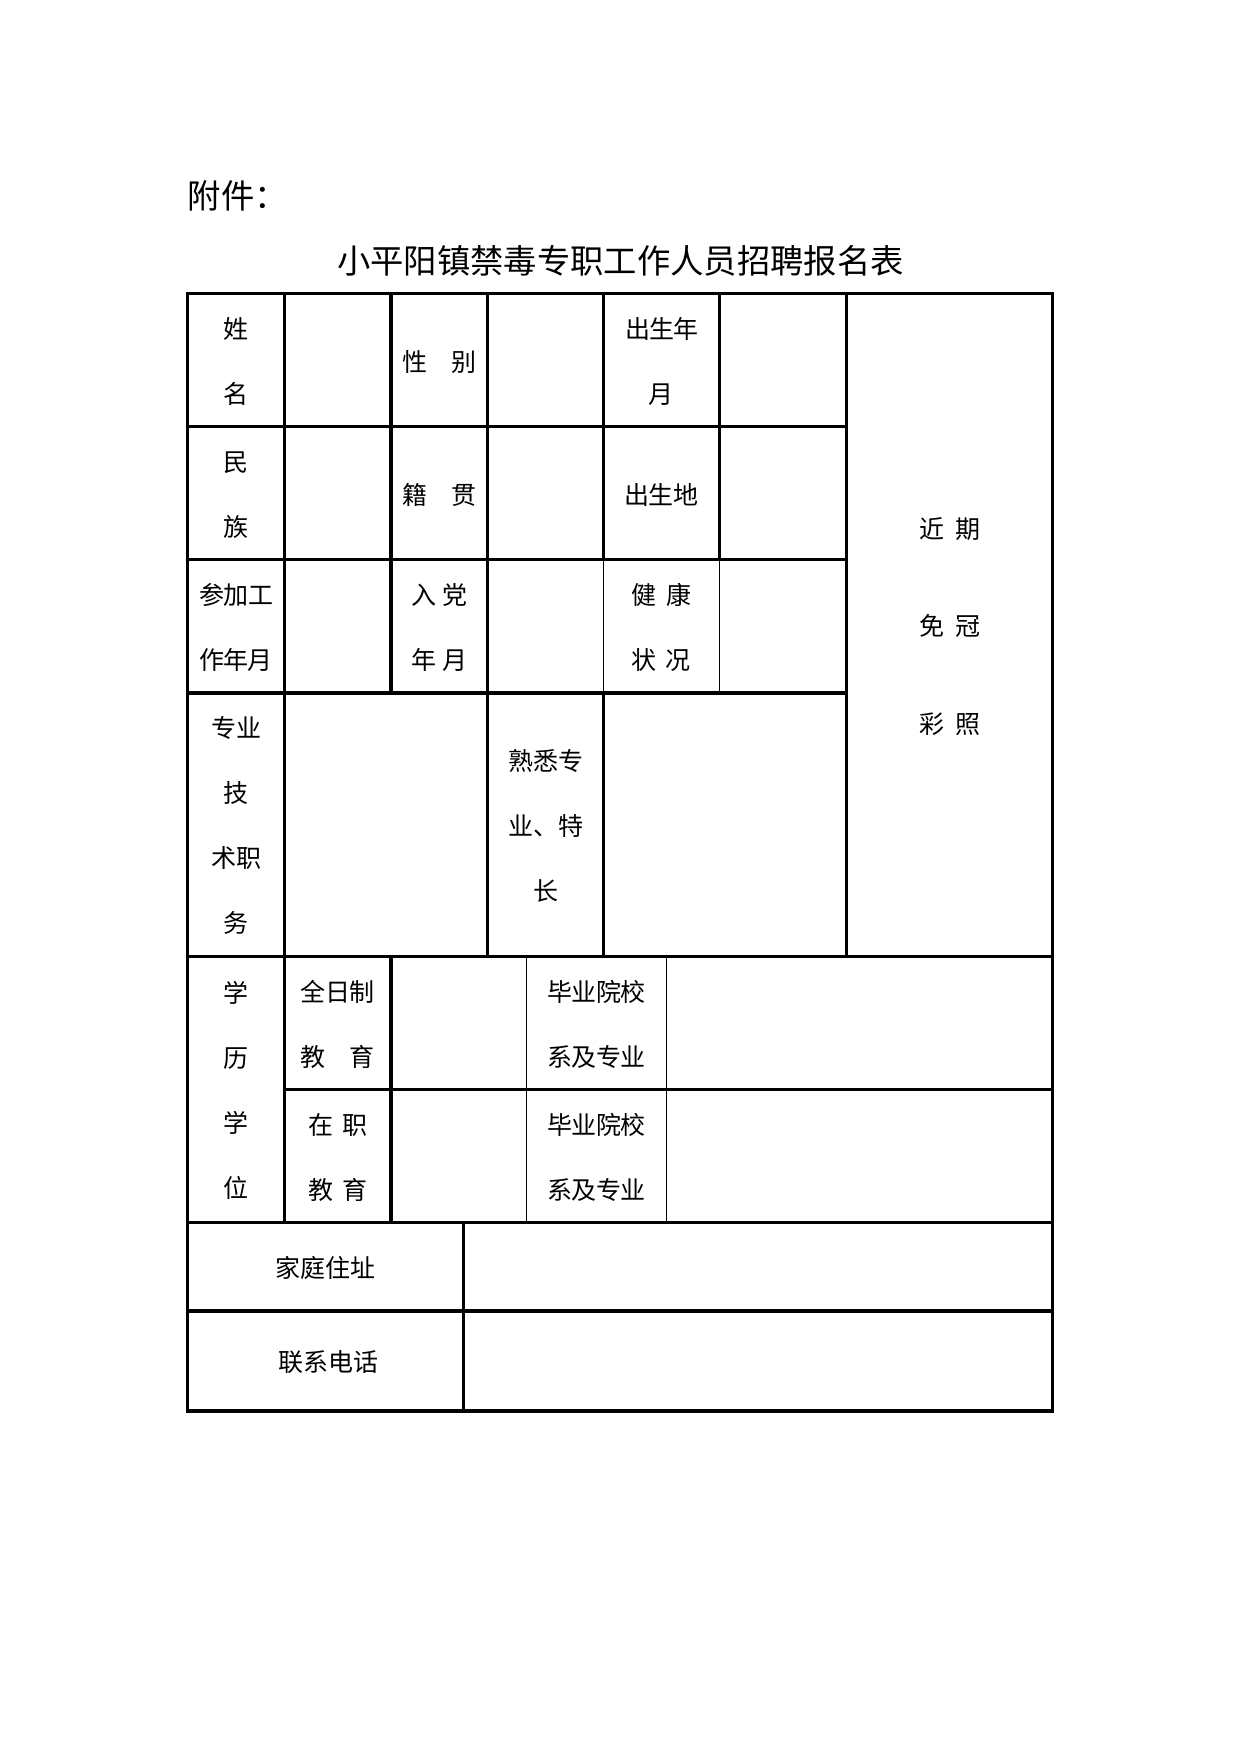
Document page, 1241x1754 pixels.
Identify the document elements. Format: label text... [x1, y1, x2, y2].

table_cell 民 族 [189, 428, 283, 558]
table_cell 入 党 年 月 [393, 561, 486, 691]
table_header [286, 295, 389, 425]
table_header 姓 名 [189, 295, 283, 425]
table_cell 参加工作年月 [189, 561, 283, 691]
table_header 出生年月 [605, 295, 718, 425]
table_cell 学 历 学 位 [189, 958, 283, 1221]
table_cell [465, 1313, 1051, 1409]
table_cell 在 职 教 育 [286, 1091, 389, 1221]
text 附件： [187, 162, 1053, 227]
table_cell 联系电话 [189, 1313, 462, 1409]
table_cell [721, 428, 845, 558]
table_cell [286, 695, 486, 954]
table_header [721, 295, 845, 425]
table_cell [667, 958, 1051, 1088]
table_cell [720, 561, 845, 691]
table_cell [286, 561, 389, 691]
table_cell 毕业院校 系及专业 [527, 1091, 666, 1221]
table_cell [393, 1091, 526, 1221]
table_header [489, 295, 602, 425]
table_cell 专业技 术职务 [189, 695, 283, 954]
text 小平阳镇禁毒专职工作人员招聘报名表 [187, 227, 1053, 292]
table_cell 籍 贯 [393, 428, 486, 558]
table_header 性 别 [393, 295, 486, 425]
table_cell 毕业院校 系及专业 [527, 958, 666, 1088]
table_cell 家庭住址 [189, 1224, 462, 1309]
table_cell 健 康 状 况 [604, 561, 719, 691]
table_cell 出生地 [605, 428, 718, 558]
table_cell 熟悉专业、特长 [489, 695, 602, 954]
table_cell [465, 1224, 1051, 1309]
table_cell [489, 561, 603, 691]
table_cell [667, 1091, 1051, 1221]
table_header 近 期 免 冠 彩 照 [848, 295, 1051, 954]
table_cell 全日制 教 育 [286, 958, 389, 1088]
table_cell [489, 428, 602, 558]
table_cell [605, 695, 845, 954]
table_cell [286, 428, 389, 558]
table_cell [393, 958, 526, 1088]
